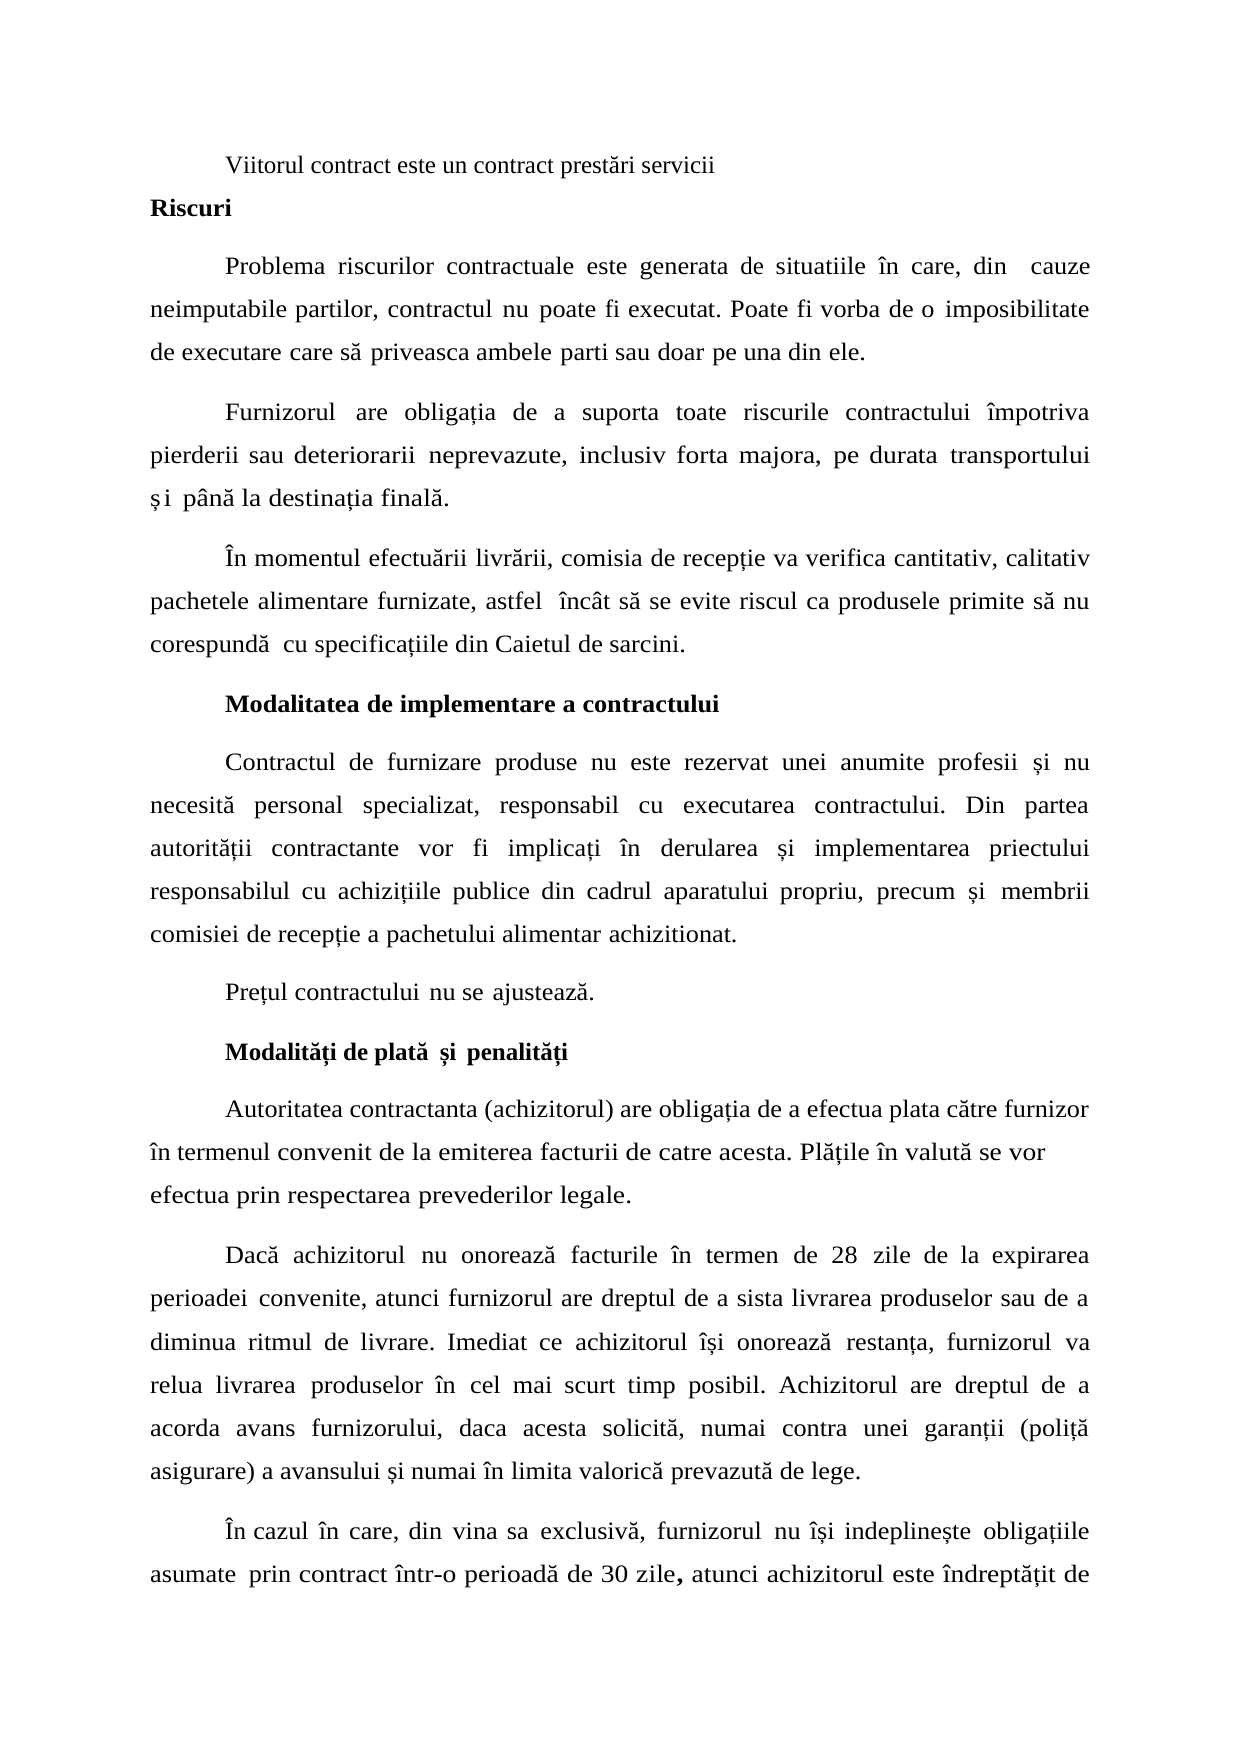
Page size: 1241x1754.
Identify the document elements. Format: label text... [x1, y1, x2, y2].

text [150, 1516, 1090, 1588]
text Problema riscurilor contractuale este generata de situatiile în care, din cauze neimputabile partilor, contractul nu poate fi executat. Poate fi vorba de o imposibilitate de executare care să priveasca ambele parti sau doar pe una din ele. [150, 251, 1090, 366]
text Riscuri [150, 193, 1090, 222]
text Modalități de plată și penalități [150, 1037, 1090, 1065]
text Modalitatea de implementare a contractului [150, 689, 1090, 718]
text Dacă achizitorul nu onorează facturile în termen de 28 zile de la expirarea perioadei convenite, atunci furnizorul are dreptul de a sista livrarea produselor sau de a diminua ritmul de livrare. Imediat ce achizitorul își onorează restanța, furnizorul va relua livrarea produselor în cel mai scurt timp posibil. Achizitorul are dreptul de a acorda avans furnizorului, daca acesta solicită, numai contra unei garanții (poliță asigurare) a avansului și numai în limita valorică prevazută de lege. [150, 1240, 1090, 1485]
text Viitorul contract este un contract prestări servicii [150, 150, 1090, 179]
text Furnizorul are obligația de a suporta toate riscurile contractului împotriva pierderii sau deteriorarii neprevazute, inclusiv forta majora, pe durata transportului și până la destinația finală. [150, 397, 1090, 512]
text Contractul de furnizare produse nu este rezervat unei anumite profesii și nu necesită personal specializat, responsabil cu executarea contractului. Din partea autorității contractante vor fi implicați în derularea și implementarea priectului responsabilul cu achizițiile publice din cadrul aparatului propriu, precum și membrii comisiei de recepție a pachetului alimentar achizitionat. [150, 747, 1090, 948]
text Prețul contractului nu se ajustează. [150, 977, 1090, 1006]
text Autoritatea contractanta (achizitorul) are obligația de a efectua plata către furnizor în termenul convenit de la emiterea facturii de catre acesta. Plățile în valută se vor efectua prin respectarea prevederilor legale. [150, 1094, 1090, 1209]
text În momentul efectuării livrării, comisia de recepție va verifica cantitativ, calitativ pachetele alimentare furnizate, astfel încât să se evite riscul ca produsele primite să nu corespundă cu specificațiile din Caietul de sarcini. [150, 543, 1090, 658]
